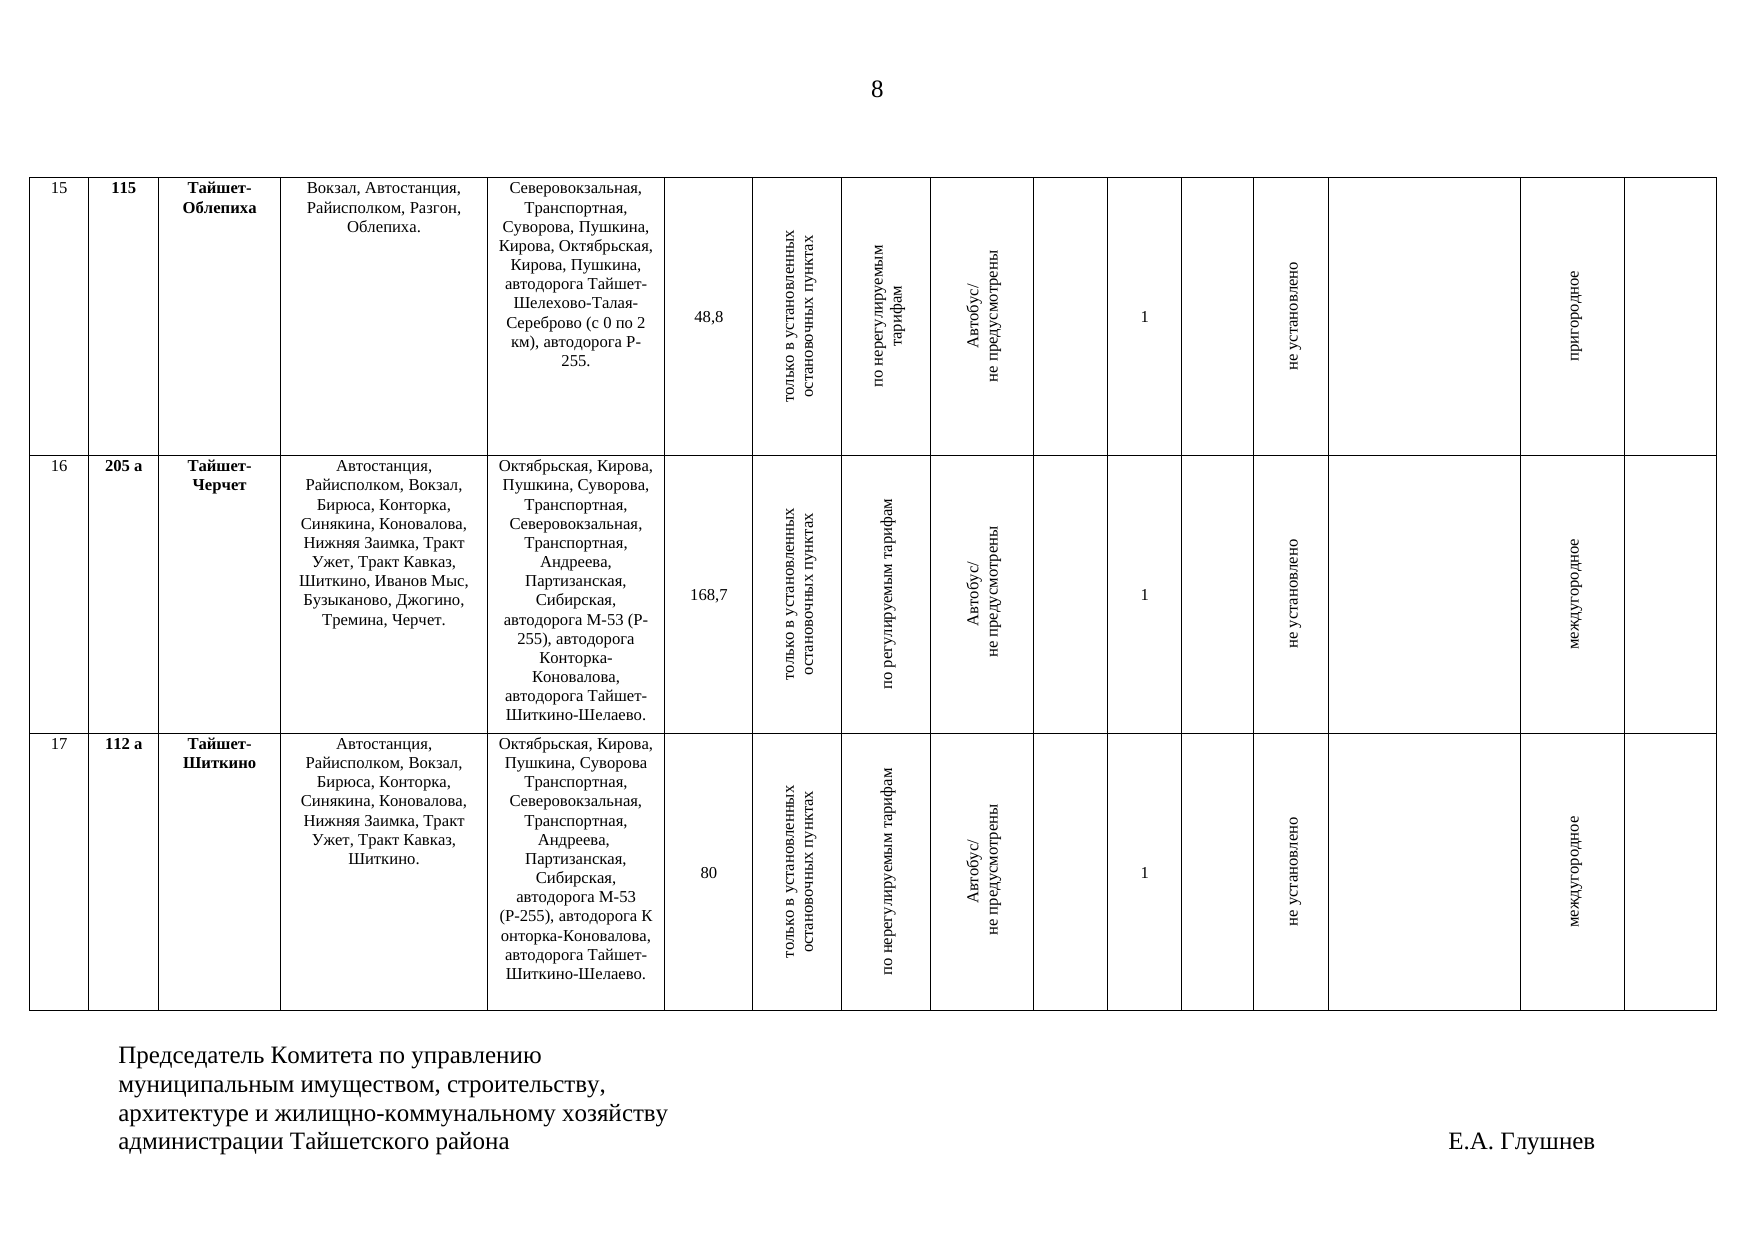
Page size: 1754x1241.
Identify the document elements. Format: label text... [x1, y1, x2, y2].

table_cell Тайшет- Шиткино [159, 734, 280, 1010]
table_cell пригородное [1521, 178, 1624, 455]
table_cell 48,8 [665, 178, 752, 455]
table_cell только в установленных остановочных пунктах [753, 734, 841, 1010]
table_cell [1182, 178, 1253, 455]
table_cell [1625, 456, 1716, 733]
text архитектуре и жилищно-коммунальному хозяйству [118, 1098, 1636, 1126]
text администрации Тайшетского района Е.А. Глушнев [118, 1126, 1644, 1155]
table_cell Северовокзальная, Транспортная, Суворова, Пушкина, Кирова, Октябрьская, Кирова, Пушкина, автодорога Тайшет-Шелехово-Талая-Сереброво (с 0 по 2 км), автодорога Р-255. [488, 178, 664, 455]
table_cell только в установленных остановочных пунктах [753, 456, 841, 733]
table_cell 16 [30, 456, 88, 733]
table_cell Автобус/ не предусмотрены [931, 456, 1033, 733]
table_cell по нерегулируемым тарифам [842, 734, 930, 1010]
table_cell [1329, 178, 1520, 455]
table_cell междугородное [1521, 456, 1624, 733]
table_cell не установлено [1254, 178, 1328, 455]
table_cell 80 [665, 734, 752, 1010]
table_cell 17 [30, 734, 88, 1010]
table_cell 15 [30, 178, 88, 455]
table_cell Автобус/ не предусмотрены [931, 734, 1033, 1010]
table_cell Автостанция, Райисполком, Вокзал, Бирюса, Конторка, Синякина, Коновалова, Нижняя Заимка, Тракт Ужет, Тракт Кавказ, Шиткино. [281, 734, 487, 1010]
table_cell 112 а [89, 734, 158, 1010]
table_cell 1 [1108, 456, 1181, 733]
table_cell Октябрьская, Кирова, Пушкина, Суворова, Транспортная, Северовокзальная, Транспортная, Андреева, Партизанская, Сибирская, автодорога М-53 (Р-255), автодорога Конторка-Коновалова, автодорога Тайшет-Шиткино-Шелаево. [488, 456, 664, 733]
table_cell Октябрьская, Кирова, Пушкина, Суворова Транспортная, Северовокзальная, Транспортная, Андреева, Партизанская, Сибирская, автодорога М-53 (Р-255), автодорога Конторка-Коновалова, автодорога Тайшет-Шиткино-Шелаево. [488, 734, 664, 1010]
table_cell 205 а [89, 456, 158, 733]
table_cell [1182, 456, 1253, 733]
text муниципальным имуществом, строительству, [118, 1069, 1636, 1098]
table_cell не установлено [1254, 734, 1328, 1010]
table_cell Тайшет-Облепиха [159, 178, 280, 455]
table_cell [1625, 178, 1716, 455]
table_cell 1 [1108, 734, 1181, 1010]
table_cell [1182, 734, 1253, 1010]
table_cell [753, 178, 841, 455]
table_cell [1625, 734, 1716, 1010]
table_cell [1329, 734, 1520, 1010]
table_cell Тайшет-Черчет [159, 456, 280, 733]
table_cell Вокзал, Автостанция, Райисполком, Разгон, Облепиха. [281, 178, 487, 455]
table_cell 168,7 [665, 456, 752, 733]
text Председатель Комитета по управлению [118, 1040, 1636, 1069]
table_cell 115 [89, 178, 158, 455]
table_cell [931, 178, 1033, 455]
table_cell по регулируемым тарифам [842, 456, 930, 733]
table_cell Автостанция, Райисполком, Вокзал, Бирюса, Конторка, Синякина, Коновалова, Нижняя Заимка, Тракт Ужет, Тракт Кавказ, Шиткино, Иванов Мыс, Бузыканово, Джогино, Тремина, Черчет. [281, 456, 487, 733]
table_cell [1034, 734, 1107, 1010]
table_cell междугородное [1521, 734, 1624, 1010]
table_cell [1329, 456, 1520, 733]
table_cell 1 [1108, 178, 1181, 455]
table_cell по нерегулируемым тарифам [842, 178, 930, 455]
table_cell не установлено [1254, 456, 1328, 733]
table_cell [1034, 456, 1107, 733]
table_cell [1034, 178, 1107, 455]
